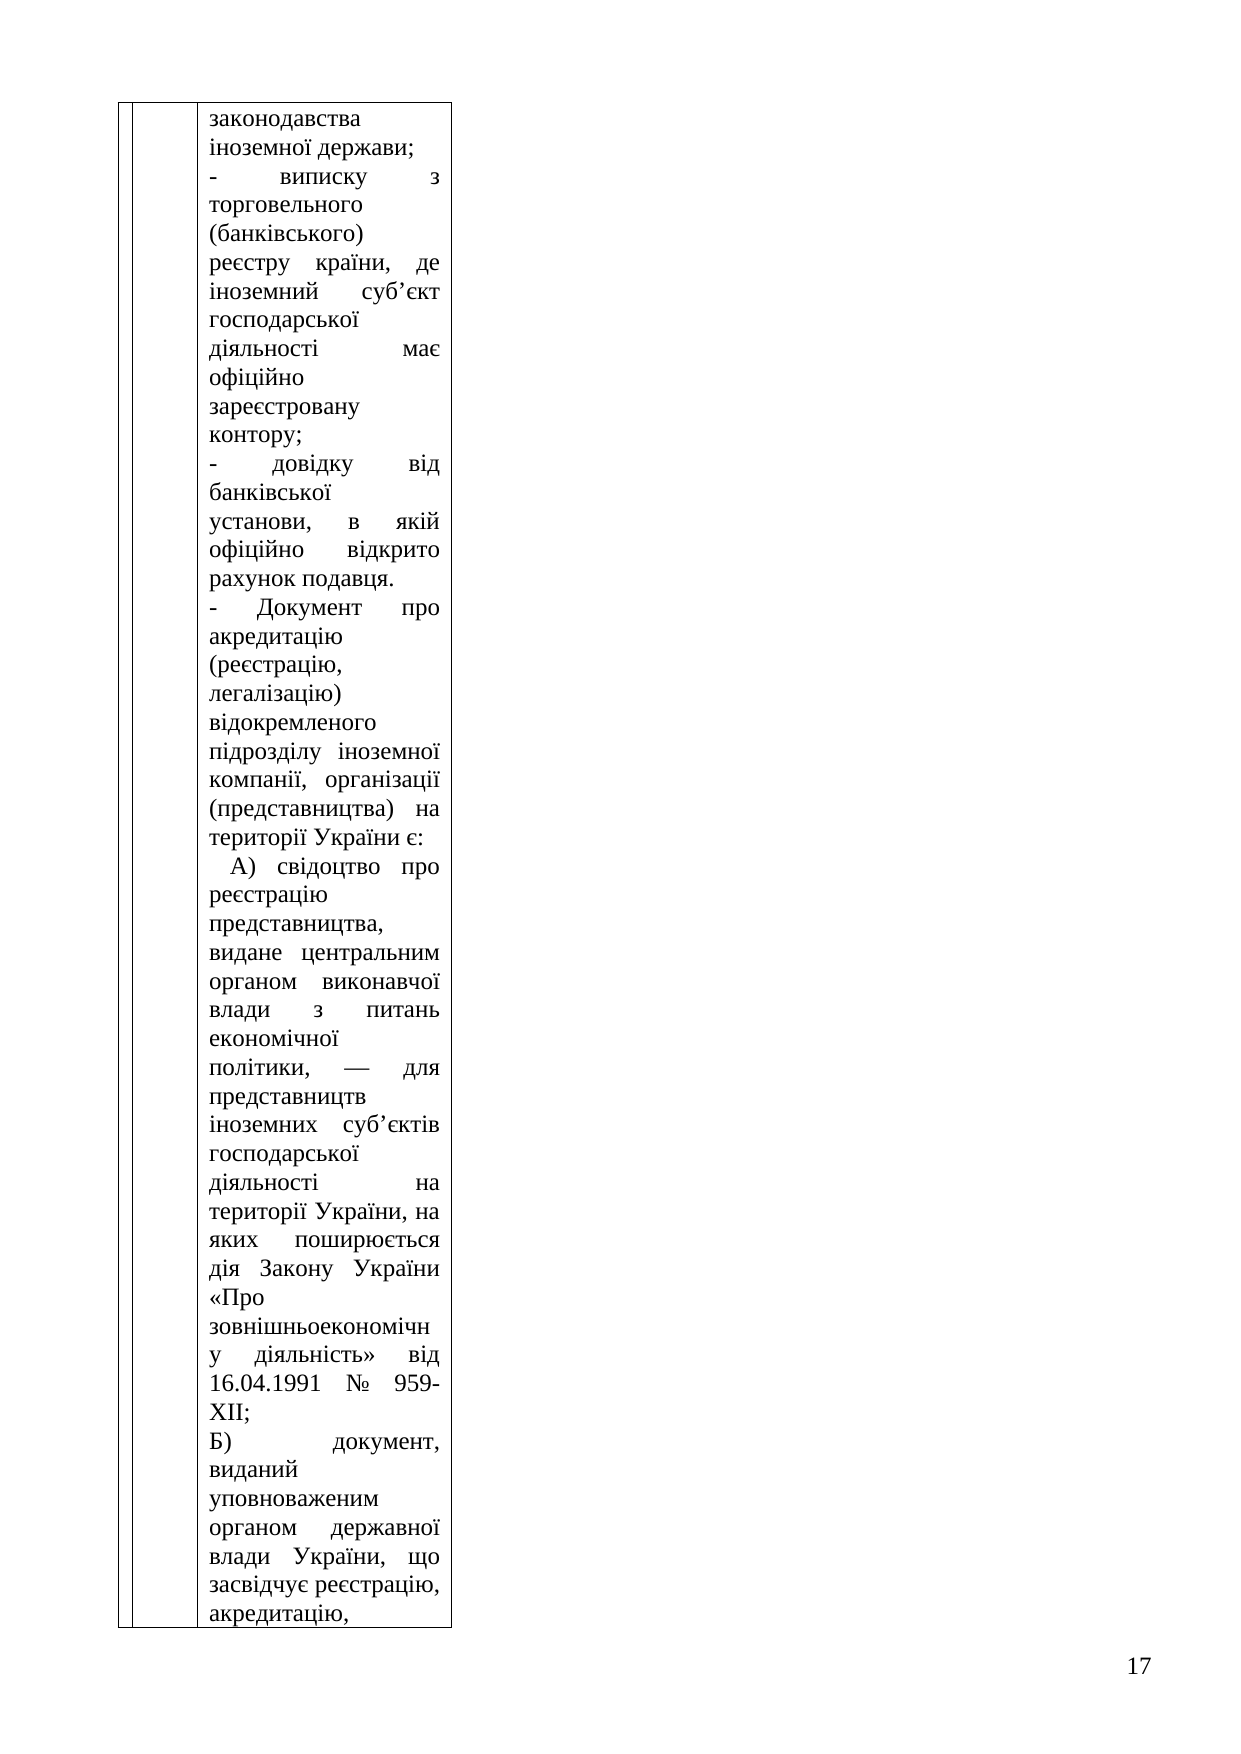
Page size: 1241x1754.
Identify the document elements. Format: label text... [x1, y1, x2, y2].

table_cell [133, 103, 197, 1627]
table_cell 5 [119, 103, 132, 1627]
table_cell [198, 103, 451, 1627]
